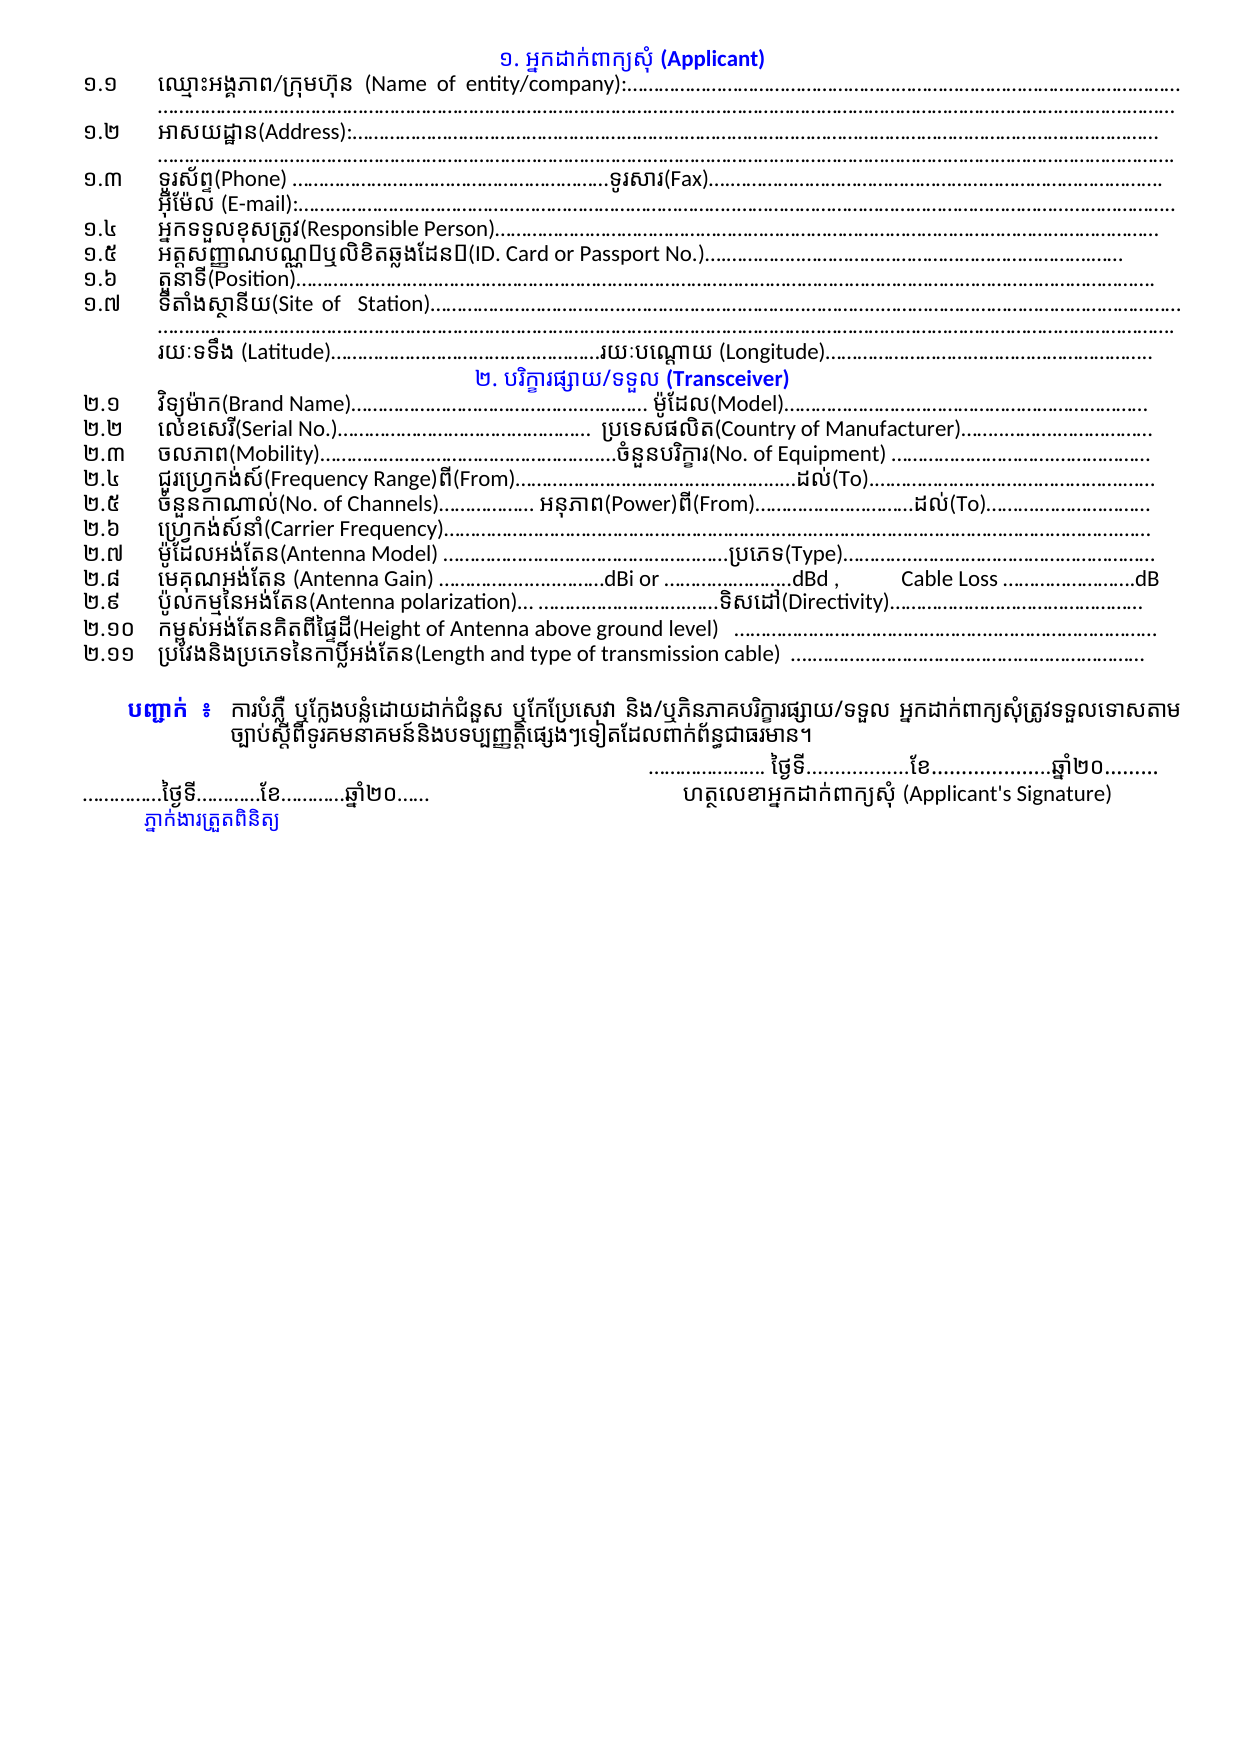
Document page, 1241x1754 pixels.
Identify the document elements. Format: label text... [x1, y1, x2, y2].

text …………………………………………………………………………………………………………………………………………………………………………. [83, 144, 1181, 167]
text ……………ថ្ងៃទី…………ខែ…………ឆ្នាំ២០…… ហត្ថលេខាអ្នកដាក់ពាក្យសុំ (Applicant's Signature) [83, 780, 1181, 807]
text ១. អ្នកដាក់ពាក្យសុំ (Applicant) [83, 47, 1181, 72]
text ២.២ លេខសេរី(Serial No.)………………………………………… ប្រទេសផលិត(Country of Manufacturer)……..……….……………… [83, 417, 1181, 442]
text ២. បរិក្ខារផ្សាយ/ទទួល (Transceiver) [83, 367, 1181, 392]
text ភ្នាក់ងារត្រួតពិនិត្យ [83, 807, 1181, 832]
text ១.‌​១ ឈ្មោះអង្គភាព/ក្រុមហ៊ុន (Name of entity/company):…………………………………………………………………………………………… ………………………………………………………………………………………………………………………………………………………………….……… [83, 72, 1181, 119]
text ២.៧ ម៉ូដែលអង់តែន(Antenna Model) ………………………………………………ប្រភេទ(Type)…………..……………………………………… [83, 542, 1181, 567]
text ២.៨ មេគុណអង់តែន (Antenna Gain) ……………..…..………dBi or ………….………..dBd , Cable Loss …………………….dB ២.៩ ប៉ូលកម្មនៃអង់តែន(Antenna polarization)… ……………………….……ទិសដៅ(Directivity)………………………………………… [83, 567, 1181, 617]
text …………………. ថ្ងៃទី..................ខែ………………..ឆ្នាំ២០……… [458, 752, 1181, 780]
text ១.៧ ទីតាំងស្ថានីយ(Site of Station)………………………………..………………………………………..………………………………………………… …………………………………………………………………………………………………………………………………………………………………………. [83, 292, 1181, 339]
text ២.៤ ជួរហ្វ្រេកង់ស៍(Frequency Range)ពី(From)…………………………………………..…ដល់(To).……………………….……………….…… [83, 467, 1181, 492]
text ១.៤ អ្នកទទួលខុសត្រូវ(Responsible Person)……………………………………………………………………………………………………………… [83, 217, 1181, 242]
text ២.១១ ប្រវែងនិងប្រភេទនៃកាប្លិ៍អង់តែន(Length and type of transmission cable) ….……………………………………………………… [83, 642, 1181, 667]
list អ៊ីម៉ែល (E-mail):………………………………………………………………………..……………………………………………………………………….. [83, 192, 1181, 217]
text ១.៣ ទូរស័ព្ទ(Phone) ……………………………………………………ទូរសារ(Fax)….………………………………………………………………………. [83, 167, 1181, 192]
text រយៈទទឹង (Latitude)……………………………………………រយៈបណ្តោយ (Longitude)…………………………………………………….. [158, 339, 1181, 364]
text បញ្ជាក់ ៖ ការបំភ្លឺ ឬក្លែងបន្លំដោយដាក់ជំនួស ឬកែប្រែសេវា និង/ឬភិនភាគបរិក្ខារផ្សាយ/ទទួល អ្នកដាក់ពាក្យសុំត្រូវទទួល​ទោស​តាម​ច្បាប់ស្តី​ពី​ទូរគមនាគមន៍​និងបទប្បញ្ញត្តិផ្សេងៗទៀតដែលពាក់ព័ន្ធជាធរមាន។ [127, 695, 1181, 750]
text ១.២ អាសយដ្ឋាន(Address):……………………………………………………………………………………………………………………………………… [83, 119, 1181, 144]
text ២.៦ ហ្វ្រេកង់ស៍នាំ(Carrier Frequency)…………………………………………………………….………………………………………………….…… [83, 517, 1181, 542]
text ២.៣ ចលភាព(Mobility)……………………………………………..…ចំនួនបរិក្ខារ(No. of Equipment) ………………………….……………… [83, 442, 1240, 467]
text ២.១ វិទ្យុម៉ាក(Brand Name)……………………………………..………… ម៉ូដែល(Model)…………………………………………………………… [83, 392, 1181, 417]
text ១.៦ តួនាទី(Position)………………………………………………………………………………………………………………………………………………. [83, 267, 1181, 292]
text ២.១០ កម្ពស់អង់តែនគិតពីផ្ទៃដី(Height of Antenna above ground level) …………………………………………..………………………… [83, 617, 1181, 642]
text ២.៥ ចំនួនកាណាល់(No. of Channels)……………… អនុភាព(Power)ពី(From)…………………………ដល់(To)……….………………… [83, 492, 1181, 517]
text ១.៥ អត្តសញ្ញាណបណ្ណឬលិខិតឆ្លងដែន(ID. Card or Passport No.)….…………..……………………………………………….…… [83, 242, 1181, 267]
